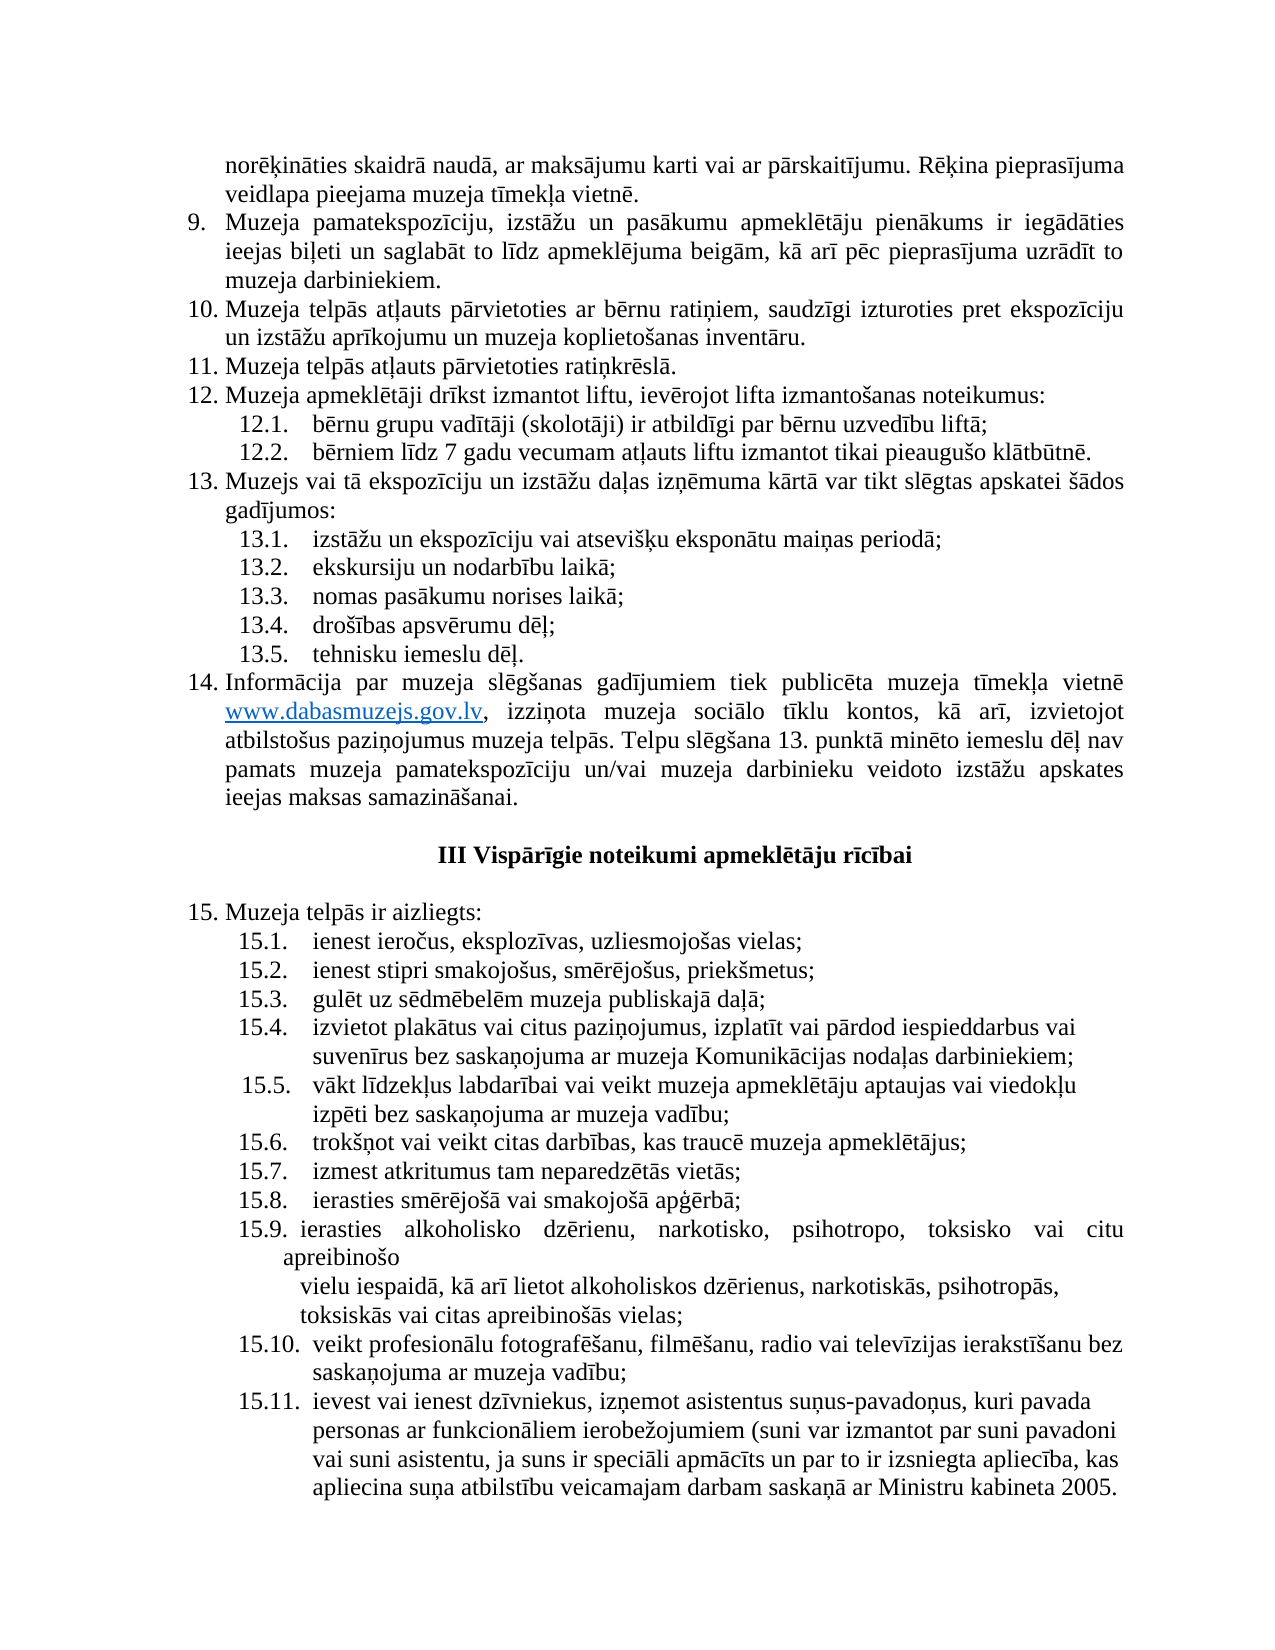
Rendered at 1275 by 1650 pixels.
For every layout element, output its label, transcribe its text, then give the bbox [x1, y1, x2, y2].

text vielu iespaidā, kā arī lietot alkoholiskos dzērienus, narkotiskās, psihotropās, [238, 1271, 1125, 1300]
list ierasties alkoholisko dzērienu, narkotisko, psihotropo, toksisko vai citu apreibinošo [238, 1214, 1125, 1271]
list Muzeja apmeklētāji drīkst izmantot liftu, ievērojot lifta izmantošanas noteikumus: [187, 380, 1125, 409]
list ekskursiju un nodarbību laikā; [239, 552, 1125, 581]
list III Vispārīgie noteikumi apmeklētāju rīcībai [225, 840, 1125, 869]
list Muzeja telpās ir aizliegts: [187, 897, 1125, 926]
list Informācija par muzeja slēgšanas gadījumiem tiek publicēta muzeja tīmekļa vietnē www.dabasmuzejs.gov.lv, izziņota muzeja sociālo tīklu kontos, kā arī, izvietojot atbilstošus paziņojumus muzeja telpās. Telpu slēgšana 13. punktā minēto iemeslu dēļ nav pamats muzeja pamatekspozīciju un/vai muzeja darbinieku veidoto izstāžu apskates ieejas maksas samazināšanai. [187, 667, 1125, 811]
list ienest stipri smakojošus, smērējošus, priekšmetus; [238, 955, 1125, 984]
list personas ar funkcionāliem ierobežojumiem (suni var izmantot par suni pavadoni [283, 1415, 1125, 1444]
list izmest atkritumus tam neparedzētās vietās; [238, 1156, 1125, 1185]
list ievest vai ienest dzīvniekus, izņemot asistentus suņus-pavadoņus, kuri pavada [238, 1386, 1125, 1415]
list Muzejs vai tā ekspozīciju un izstāžu daļas izņēmuma kārtā var tikt slēgtas apskatei šādos gadījumos: [187, 466, 1125, 524]
list drošības apsvērumu dēļ; [239, 610, 1125, 639]
list vākt līdzekļus labdarībai vai veikt muzeja apmeklētāju aptaujas vai viedokļu [224, 1070, 1125, 1099]
list Muzeja telpās atļauts pārvietoties ar bērnu ratiņiem, saudzīgi izturoties pret ekspozīciju un izstāžu aprīkojumu un muzeja koplietošanas inventāru. [187, 294, 1125, 351]
list Muzeja telpās atļauts pārvietoties ratiņkrēslā. [187, 351, 1125, 380]
list ierasties smērējošā vai smakojošā apģērbā; [238, 1185, 1125, 1214]
list izvietot plakātus vai citus paziņojumus, izplatīt vai pārdod iespieddarbus vai [238, 1012, 1125, 1041]
list bērniem līdz 7 gadu vecumam atļauts liftu izmantot tikai pieaugušo klātbūtnē. [239, 437, 1125, 466]
text toksiskās vai citas apreibinošās vielas; [238, 1300, 1125, 1329]
list nomas pasākumu norises laikā; [239, 581, 1125, 610]
list tehnisku iemeslu dēļ. [239, 639, 1125, 667]
list izpēti bez saskaņojuma ar muzeja vadību; [241, 1099, 1125, 1127]
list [187, 150, 1125, 207]
text suvenīrus bez saskaņojuma ar muzeja Komunikācijas nodaļas darbiniekiem; [238, 1041, 1125, 1070]
list apliecina suņa atbilstību veicamajam darbam saskaņā ar Ministru kabineta 2005. [283, 1472, 1125, 1501]
list gulēt uz sēdmēbelēm muzeja publiskajā daļā; [238, 984, 1125, 1012]
list Muzeja pamatekspozīciju, izstāžu un pasākumu apmeklētāju pienākums ir iegādāties ieejas biļeti un saglabāt to līdz apmeklējuma beigām, kā arī pēc pieprasījuma uzrādīt to muzeja darbiniekiem. [187, 207, 1125, 294]
list izstāžu un ekspozīciju vai atsevišķu eksponātu maiņas periodā; [239, 524, 1125, 552]
list trokšņot vai veikt citas darbības, kas traucē muzeja apmeklētājus; [238, 1127, 1125, 1156]
list vai suni asistentu, ja suns ir speciāli apmācīts un par to ir izsniegta apliecība, kas [283, 1444, 1125, 1472]
list veikt profesionālu fotografēšanu, filmēšanu, radio vai televīzijas ierakstīšanu bez [238, 1329, 1125, 1357]
list bērnu grupu vadītāji (skolotāji) ir atbildīgi par bērnu uzvedību liftā; [239, 409, 1125, 437]
list ienest ieročus, eksplozīvas, uzliesmojošas vielas; [238, 926, 1125, 955]
list saskaņojuma ar muzeja vadību; [283, 1357, 1125, 1386]
